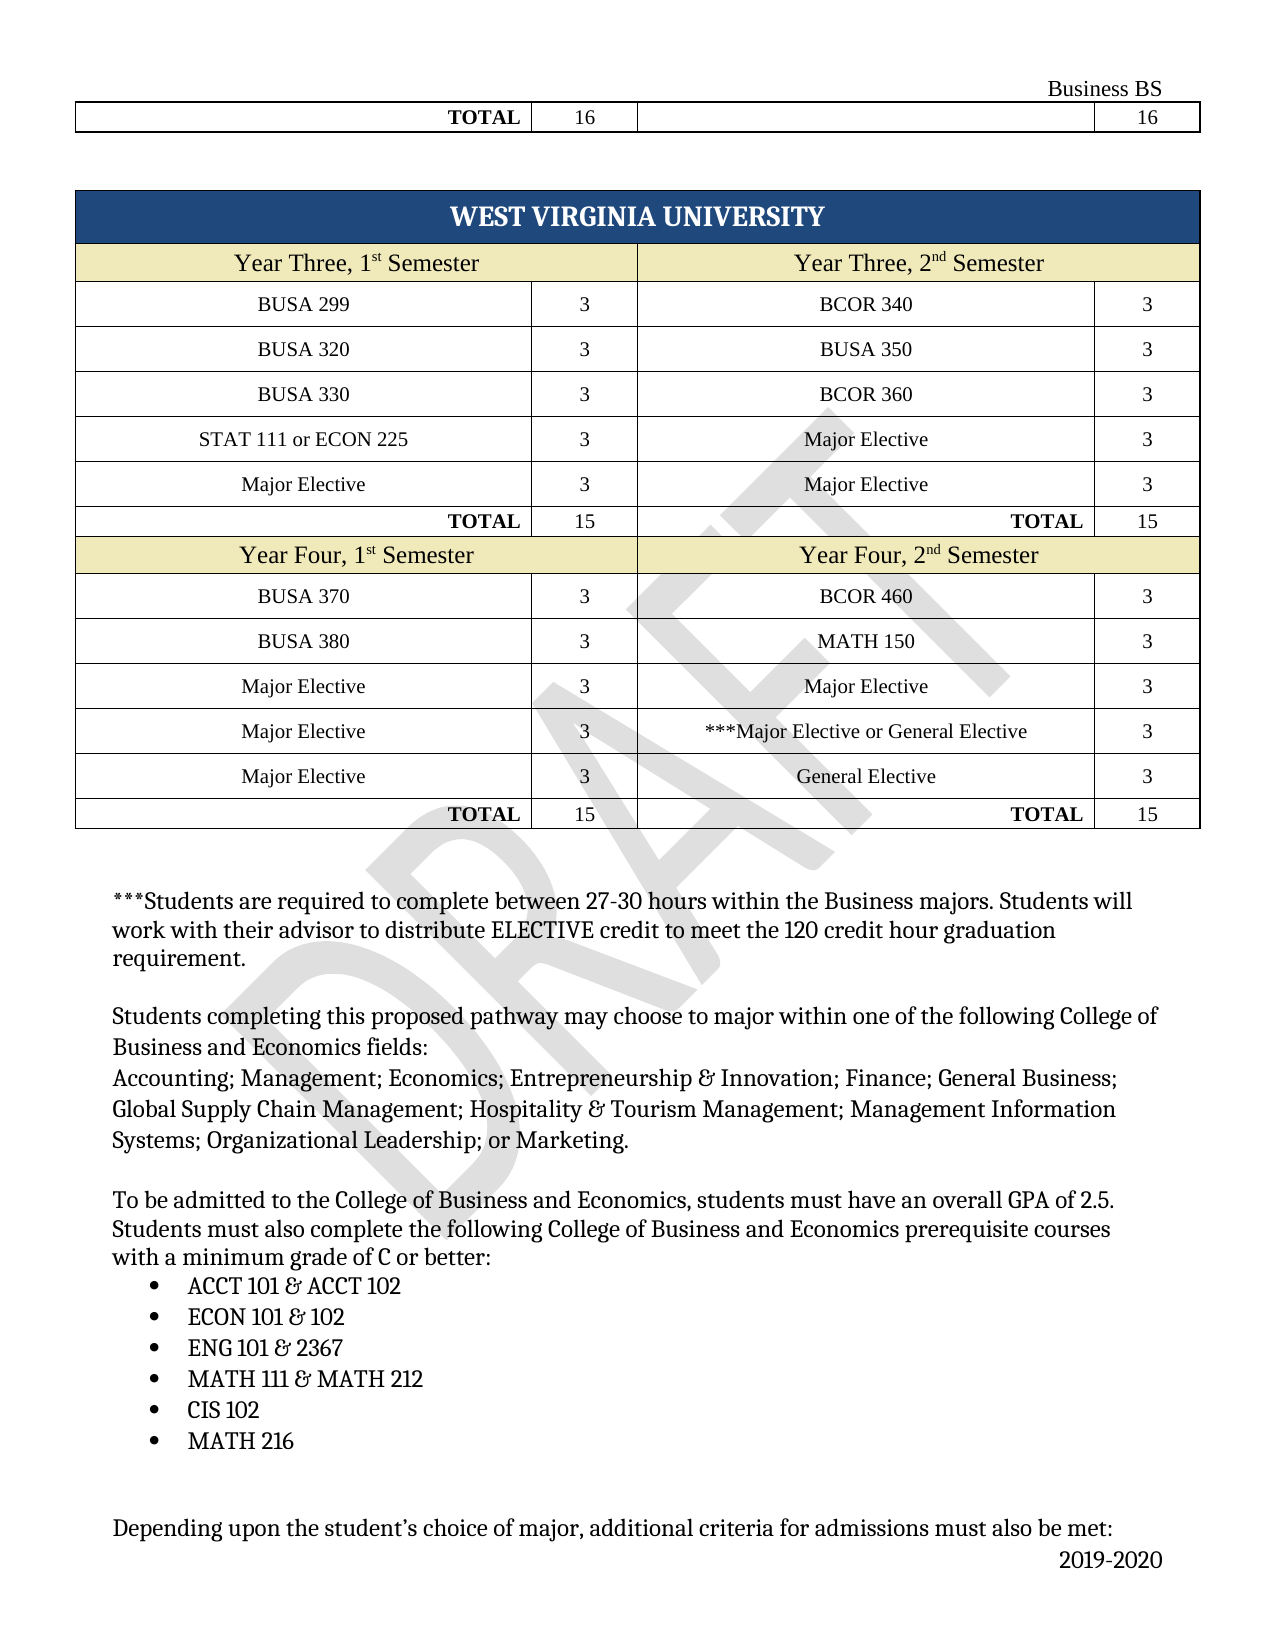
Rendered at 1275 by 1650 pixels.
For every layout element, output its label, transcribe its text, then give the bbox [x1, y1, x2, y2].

table_cell 3 [532, 754, 637, 798]
table_cell BUSA 350 [638, 327, 1094, 371]
table_cell 15 [1095, 799, 1199, 828]
text Students completing this proposed pathway may choose to major within one of the following College of Business and Economics fields: [112, 1002, 1162, 1062]
text Depending upon the student’s choice of major, additional criteria for admissions must also be met: [112, 1513, 1162, 1542]
table_cell BUSA 320 [76, 327, 531, 371]
table_cell Major Elective [76, 754, 531, 798]
list MATH 216 [150, 1427, 1162, 1456]
table_cell 3 [1095, 664, 1199, 708]
table_cell Year Three, 2nd Semester [638, 244, 1199, 281]
table_cell BUSA 380 [76, 619, 531, 663]
table_cell BCOR 360 [638, 372, 1094, 416]
table_cell Major Elective [638, 664, 1094, 708]
table_cell 3 [532, 664, 637, 708]
table_cell 3 [1095, 282, 1199, 326]
text ***Students are required to complete between 27-30 hours within the Business majors. Students will work with their advisor to distribute ELECTIVE credit to meet the 120 credit hour graduation requirement. [112, 887, 1162, 973]
table_cell 3 [532, 619, 637, 663]
table_cell TOTAL [76, 507, 531, 536]
table_cell 15 [1095, 507, 1199, 536]
table_cell MATH 150 [638, 619, 1094, 663]
table_cell TOTAL [638, 799, 1094, 828]
table_cell BUSA 299 [76, 282, 531, 326]
table_cell General Elective [638, 754, 1094, 798]
table_cell Year Three, 1st Semester [76, 244, 637, 281]
table_cell 3 [532, 282, 637, 326]
table_cell Year Four, 1st Semester [76, 537, 637, 573]
list ENG 101 & 2367 [150, 1334, 1162, 1363]
table_cell TOTAL [76, 799, 531, 828]
table_cell 16 [1095, 103, 1199, 131]
table_header WEST VIRGINIA UNIVERSITY [76, 191, 1199, 243]
table_cell [638, 103, 1094, 131]
table_cell 3 [1095, 709, 1199, 753]
table_cell 3 [532, 327, 637, 371]
list ECON 101 & 102 [150, 1303, 1162, 1332]
table_cell Year Four, 2nd Semester [638, 537, 1199, 573]
table_cell 3 [1095, 619, 1199, 663]
table_cell BCOR 460 [638, 574, 1094, 618]
table_cell 16 [532, 103, 637, 131]
table_cell 3 [1095, 372, 1199, 416]
table_cell 15 [532, 507, 637, 536]
table_cell STAT 111 or ECON 225 [76, 417, 531, 461]
table_cell TOTAL [76, 103, 531, 131]
table_cell 3 [532, 709, 637, 753]
table_cell 3 [1095, 574, 1199, 618]
table_cell Major Elective [638, 462, 1094, 506]
table_cell 3 [532, 417, 637, 461]
table_cell 3 [1095, 754, 1199, 798]
table_cell BUSA 370 [76, 574, 531, 618]
table_cell ***Major Elective or General Elective [638, 709, 1094, 753]
table_cell BUSA 330 [76, 372, 531, 416]
table_cell 3 [532, 372, 637, 416]
table_cell 3 [1095, 417, 1199, 461]
table_cell 3 [1095, 327, 1199, 371]
table_cell BCOR 340 [638, 282, 1094, 326]
table_cell 3 [1095, 462, 1199, 506]
list CIS 102 [150, 1396, 1162, 1425]
list ACCT 101 & ACCT 102 [150, 1272, 1162, 1301]
text To be admitted to the College of Business and Economics, students must have an overall GPA of 2.5. Students must also complete the following College of Business and Economics prerequisite courses with a minimum grade of C or better: [112, 1186, 1162, 1272]
text Accounting; Management; Economics; Entrepreneurship & Innovation; Finance; General Business; Global Supply Chain Management; Hospitality & Tourism Management; Management Information Systems; Organizational Leadership; or Marketing. [112, 1064, 1162, 1155]
table_cell TOTAL [638, 507, 1094, 536]
table_cell Major Elective [76, 709, 531, 753]
table_cell 3 [532, 574, 637, 618]
table_cell 15 [532, 799, 637, 828]
table_cell Major Elective [76, 664, 531, 708]
table_cell Major Elective [76, 462, 531, 506]
table_cell 3 [532, 462, 637, 506]
list MATH 111 & MATH 212 [150, 1365, 1162, 1394]
table_cell Major Elective [638, 417, 1094, 461]
